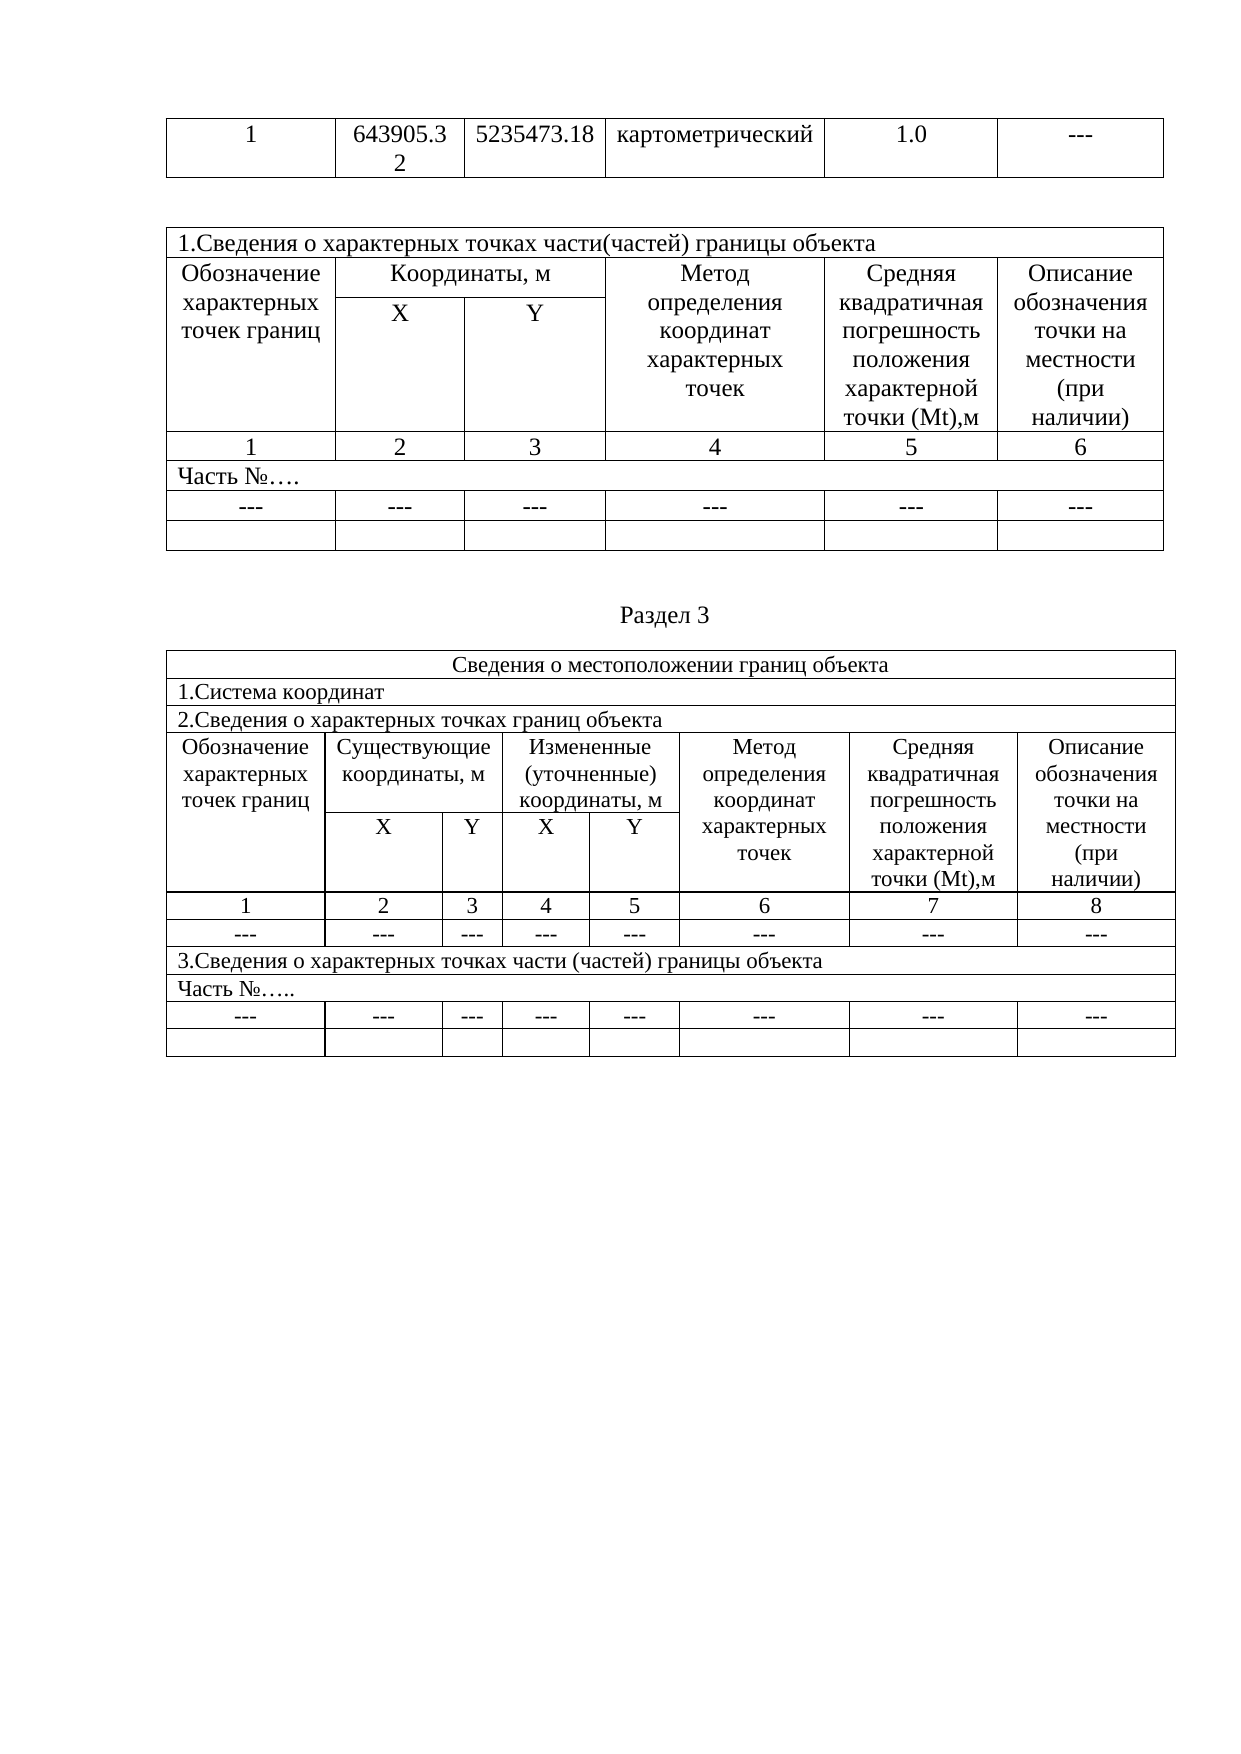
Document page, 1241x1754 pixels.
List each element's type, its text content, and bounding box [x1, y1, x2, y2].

table_cell [503, 1029, 589, 1056]
table_cell --- [606, 491, 824, 520]
table_cell 1 [167, 893, 324, 919]
table_cell 643905.32 [336, 119, 464, 177]
table_cell 2 [336, 432, 464, 460]
table_cell Координаты, м [336, 258, 605, 297]
table_header Сведения о местоположении границ объекта [167, 651, 1175, 677]
table_cell 2 [326, 893, 442, 919]
table_cell 2.Сведения о характерных точках границ объекта [167, 706, 1175, 732]
table_cell --- [1018, 920, 1175, 946]
table_cell [167, 521, 335, 550]
table_cell --- [850, 920, 1017, 946]
table_cell [443, 1029, 502, 1056]
table_cell Обозначение характерных точек границ [167, 733, 324, 891]
table_cell [606, 521, 824, 550]
table_cell [167, 1029, 324, 1056]
table_cell Средняя квадратичная погрешность положения характерной точки (Мt),м [850, 733, 1017, 891]
table_cell Средняя квадратичная погрешность положения характерной точки (Мt),м [825, 258, 997, 431]
table_cell 5 [825, 432, 997, 460]
text Раздел 3 [177, 600, 1152, 629]
table_cell Х [503, 813, 589, 891]
table_cell 3 [465, 432, 605, 460]
table_cell --- [680, 1002, 849, 1028]
table_cell --- [503, 920, 589, 946]
table_cell --- [167, 1002, 324, 1028]
table_cell 1.Система координат [167, 679, 1175, 705]
table_cell --- [167, 491, 335, 520]
table_cell [590, 1029, 679, 1056]
table_cell --- [825, 491, 997, 520]
table_cell --- [850, 1002, 1017, 1028]
table_cell --- [167, 920, 324, 946]
table_header 1.Сведения о характерных точках части(частей) границы объекта [167, 228, 1163, 257]
table_cell --- [590, 1002, 679, 1028]
table_cell 5 [590, 893, 679, 919]
table_cell 8 [1018, 893, 1175, 919]
table_cell --- [443, 1002, 502, 1028]
table_cell Y [443, 813, 502, 891]
table_cell --- [465, 491, 605, 520]
table_cell Х [326, 813, 442, 891]
table_cell Х [336, 298, 464, 431]
table_cell [998, 521, 1163, 550]
table_cell 5235473.18 [465, 119, 605, 177]
table_cell Описание обозначения точки на местности (при наличии) [1018, 733, 1175, 891]
table_cell Метод определения координат характерных точек [680, 733, 849, 891]
table_cell [465, 521, 605, 550]
table_cell --- [590, 920, 679, 946]
table_cell Y [590, 813, 679, 891]
table_cell 3 [443, 893, 502, 919]
table_cell Существующие координаты, м [326, 733, 502, 812]
table_cell --- [998, 119, 1163, 177]
table_cell [1018, 1029, 1175, 1056]
table_cell 1 [167, 432, 335, 460]
table_cell 6 [680, 893, 849, 919]
table_cell --- [1018, 1002, 1175, 1028]
table_cell [825, 521, 997, 550]
table_cell 1.0 [825, 119, 997, 177]
table_cell --- [443, 920, 502, 946]
table_cell 4 [606, 432, 824, 460]
table_cell [336, 521, 464, 550]
table_cell 7 [850, 893, 1017, 919]
table_cell --- [503, 1002, 589, 1028]
table_cell Часть №….. [167, 975, 1175, 1001]
table_cell Измененные (уточненные) координаты, м [503, 733, 679, 812]
table_cell --- [336, 491, 464, 520]
table_cell [326, 1029, 442, 1056]
table_cell 1 [167, 119, 335, 177]
table_cell Обозначение характерных точек границ [167, 258, 335, 431]
table_cell [680, 1029, 849, 1056]
table_cell 3.Сведения о характерных точках части (частей) границы объекта [167, 947, 1175, 973]
table_cell 4 [503, 893, 589, 919]
table_cell --- [998, 491, 1163, 520]
table_cell картометрический [606, 119, 824, 177]
table_cell 6 [998, 432, 1163, 460]
table_cell --- [680, 920, 849, 946]
table_cell Описание обозначения точки на местности (при наличии) [998, 258, 1163, 431]
table_cell Метод определения координат характерных точек [606, 258, 824, 431]
table_cell --- [326, 1002, 442, 1028]
table_cell Часть №…. [167, 461, 1163, 490]
table_cell --- [326, 920, 442, 946]
table_cell Y [465, 298, 605, 431]
table_cell [850, 1029, 1017, 1056]
